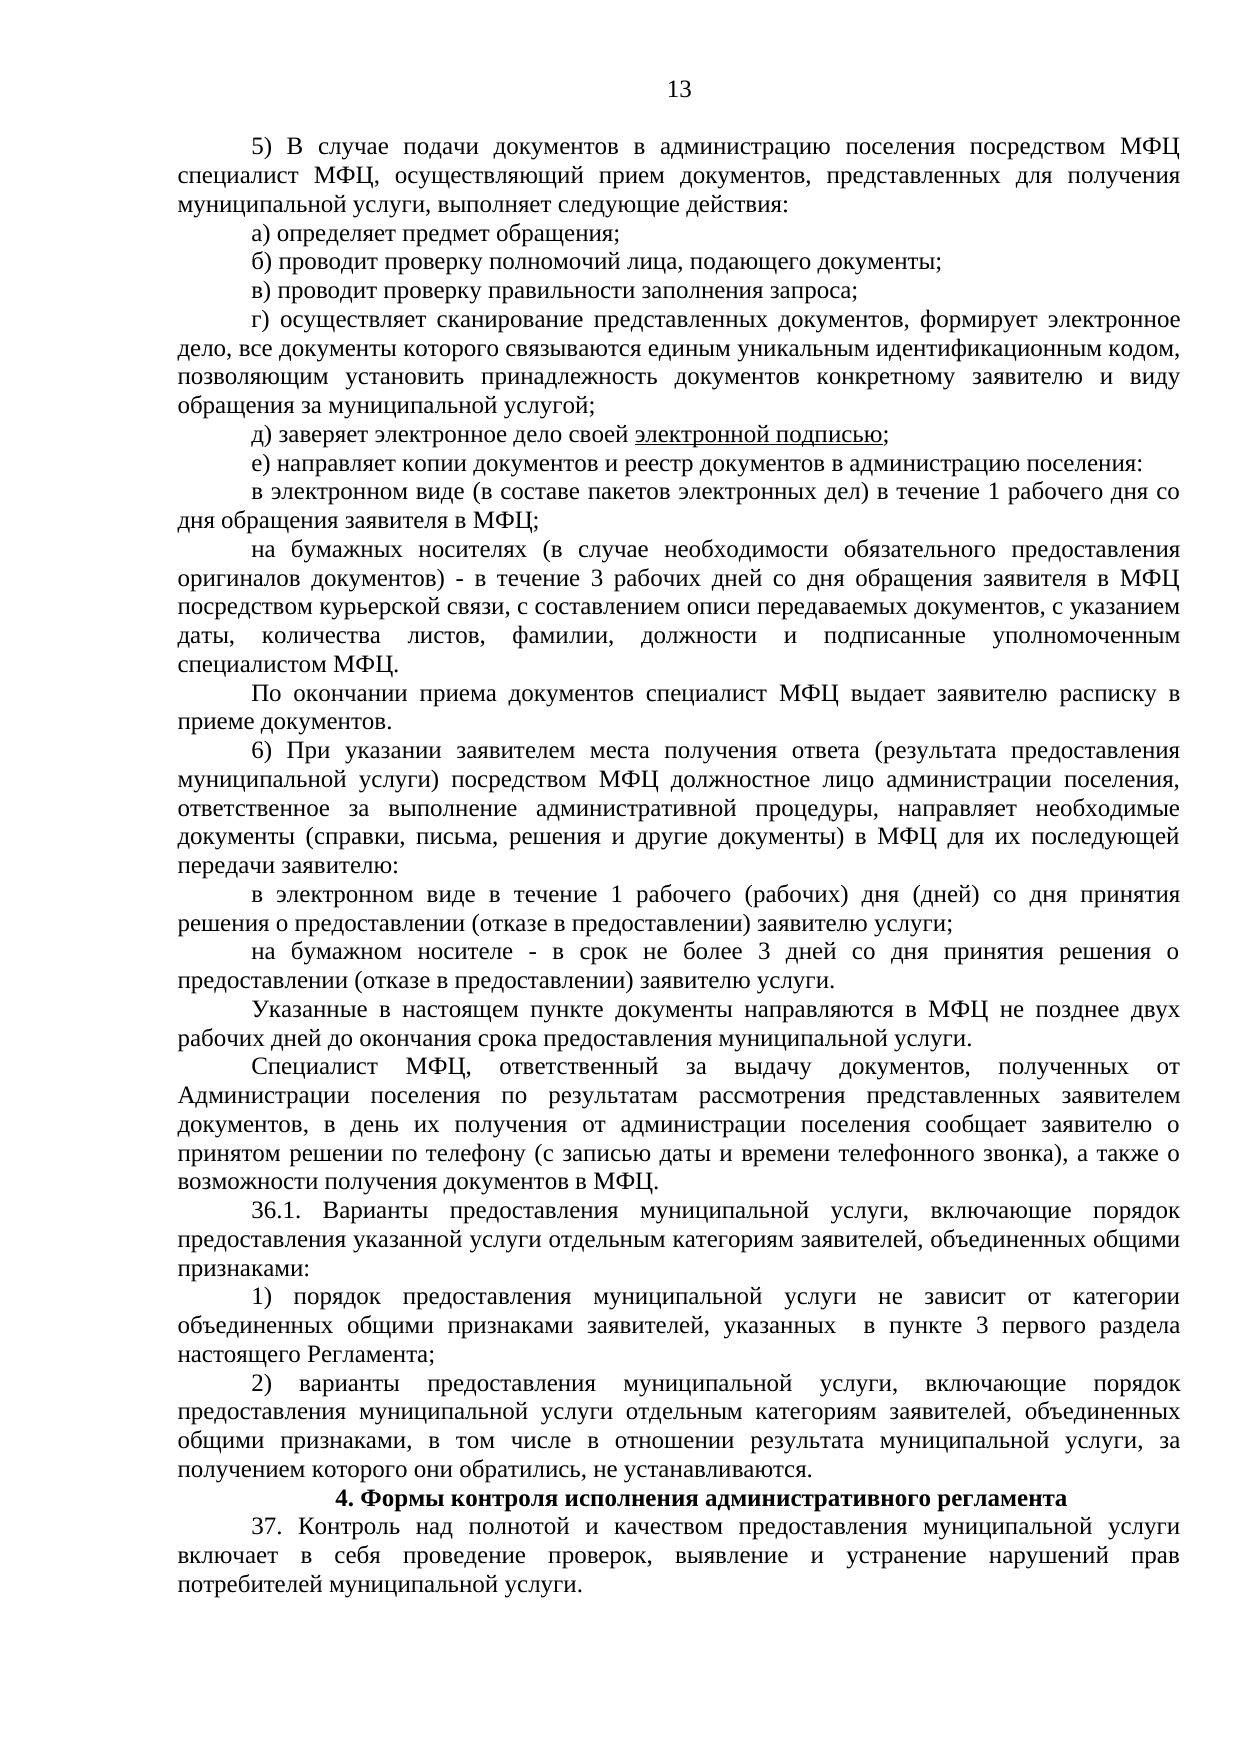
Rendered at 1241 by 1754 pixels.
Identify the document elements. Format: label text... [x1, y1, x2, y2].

text а) определяет предмет обращения; [177, 218, 1181, 246]
text в) проводит проверку правильности заполнения запроса; [177, 275, 1181, 304]
text Специалист МФЦ, ответственный за выдачу документов, полученных от Администрации поселения по результатам рассмотрения представленных заявителем документов, в день их получения от администрации поселения сообщает заявителю о принятом решении по телефону (с записью даты и времени телефонного звонка), а также о возможности получения документов в МФЦ. [177, 1051, 1181, 1195]
text 5) В случае подачи документов в администрацию поселения посредством МФЦ специалист МФЦ, осуществляющий прием документов, представленных для получения муниципальной услуги, выполняет следующие действия: [177, 131, 1181, 218]
text в электронном виде в течение 1 рабочего (рабочих) дня (дней) со дня принятия решения о предоставлении (отказе в предоставлении) заявителю услуги; [177, 879, 1181, 936]
text в электронном виде (в составе пакетов электронных дел) в течение 1 рабочего дня со дня обращения заявителя в МФЦ; [177, 476, 1181, 534]
text 1) порядок предоставления муниципальной услуги не зависит от категории объединенных общими признаками заявителей, указанных в пункте 3 первого раздела настоящего Регламента; [177, 1281, 1181, 1368]
text е) направляет копии документов и реестр документов в администрацию поселения: [177, 448, 1181, 476]
text б) проводит проверку полномочий лица, подающего документы; [177, 246, 1181, 275]
text д) заверяет электронное дело своей электронной подписью; [177, 419, 1181, 448]
text г) осуществляет сканирование представленных документов, формирует электронное дело, все документы которого связываются единым уникальным идентификационным кодом, позволяющим установить принадлежность документов конкретному заявителю и виду обращения за муниципальной услугой; [177, 304, 1181, 419]
text Указанные в настоящем пункте документы направляются в МФЦ не позднее двух рабочих дней до окончания срока предоставления муниципальной услуги. [177, 994, 1181, 1051]
text 4. Формы контроля исполнения административного регламента [177, 1483, 1181, 1511]
text По окончании приема документов специалист МФЦ выдает заявителю расписку в приеме документов. [177, 678, 1181, 735]
text на бумажном носителе - в срок не более 3 дней со дня принятия решения о предоставлении (отказе в предоставлении) заявителю услуги. [177, 936, 1181, 994]
text на бумажных носителях (в случае необходимости обязательного предоставления оригиналов документов) - в течение 3 рабочих дней со дня обращения заявителя в МФЦ посредством курьерской связи, с составлением описи передаваемых документов, с указанием даты, количества листов, фамилии, должности и подписанные уполномоченным специалистом МФЦ. [177, 534, 1181, 678]
text 2) варианты предоставления муниципальной услуги, включающие порядок предоставления муниципальной услуги отдельным категориям заявителей, объединенных общими признаками, в том числе в отношении результата муниципальной услуги, за получением которого они обратились, не устанавливаются. [177, 1368, 1181, 1483]
text 6) При указании заявителем места получения ответа (результата предоставления муниципальной услуги) посредством МФЦ должностное лицо администрации поселения, ответственное за выполнение административной процедуры, направляет необходимые документы (справки, письма, решения и другие документы) в МФЦ для их последующей передачи заявителю: [177, 735, 1181, 879]
text 36.1. Варианты предоставления муниципальной услуги, включающие порядок предоставления указанной услуги отдельным категориям заявителей, объединенных общими признаками: [177, 1195, 1181, 1281]
text 37. Контроль над полнотой и качеством предоставления муниципальной услуги включает в себя проведение проверок, выявление и устранение нарушений прав потребителей муниципальной услуги. [177, 1511, 1181, 1598]
